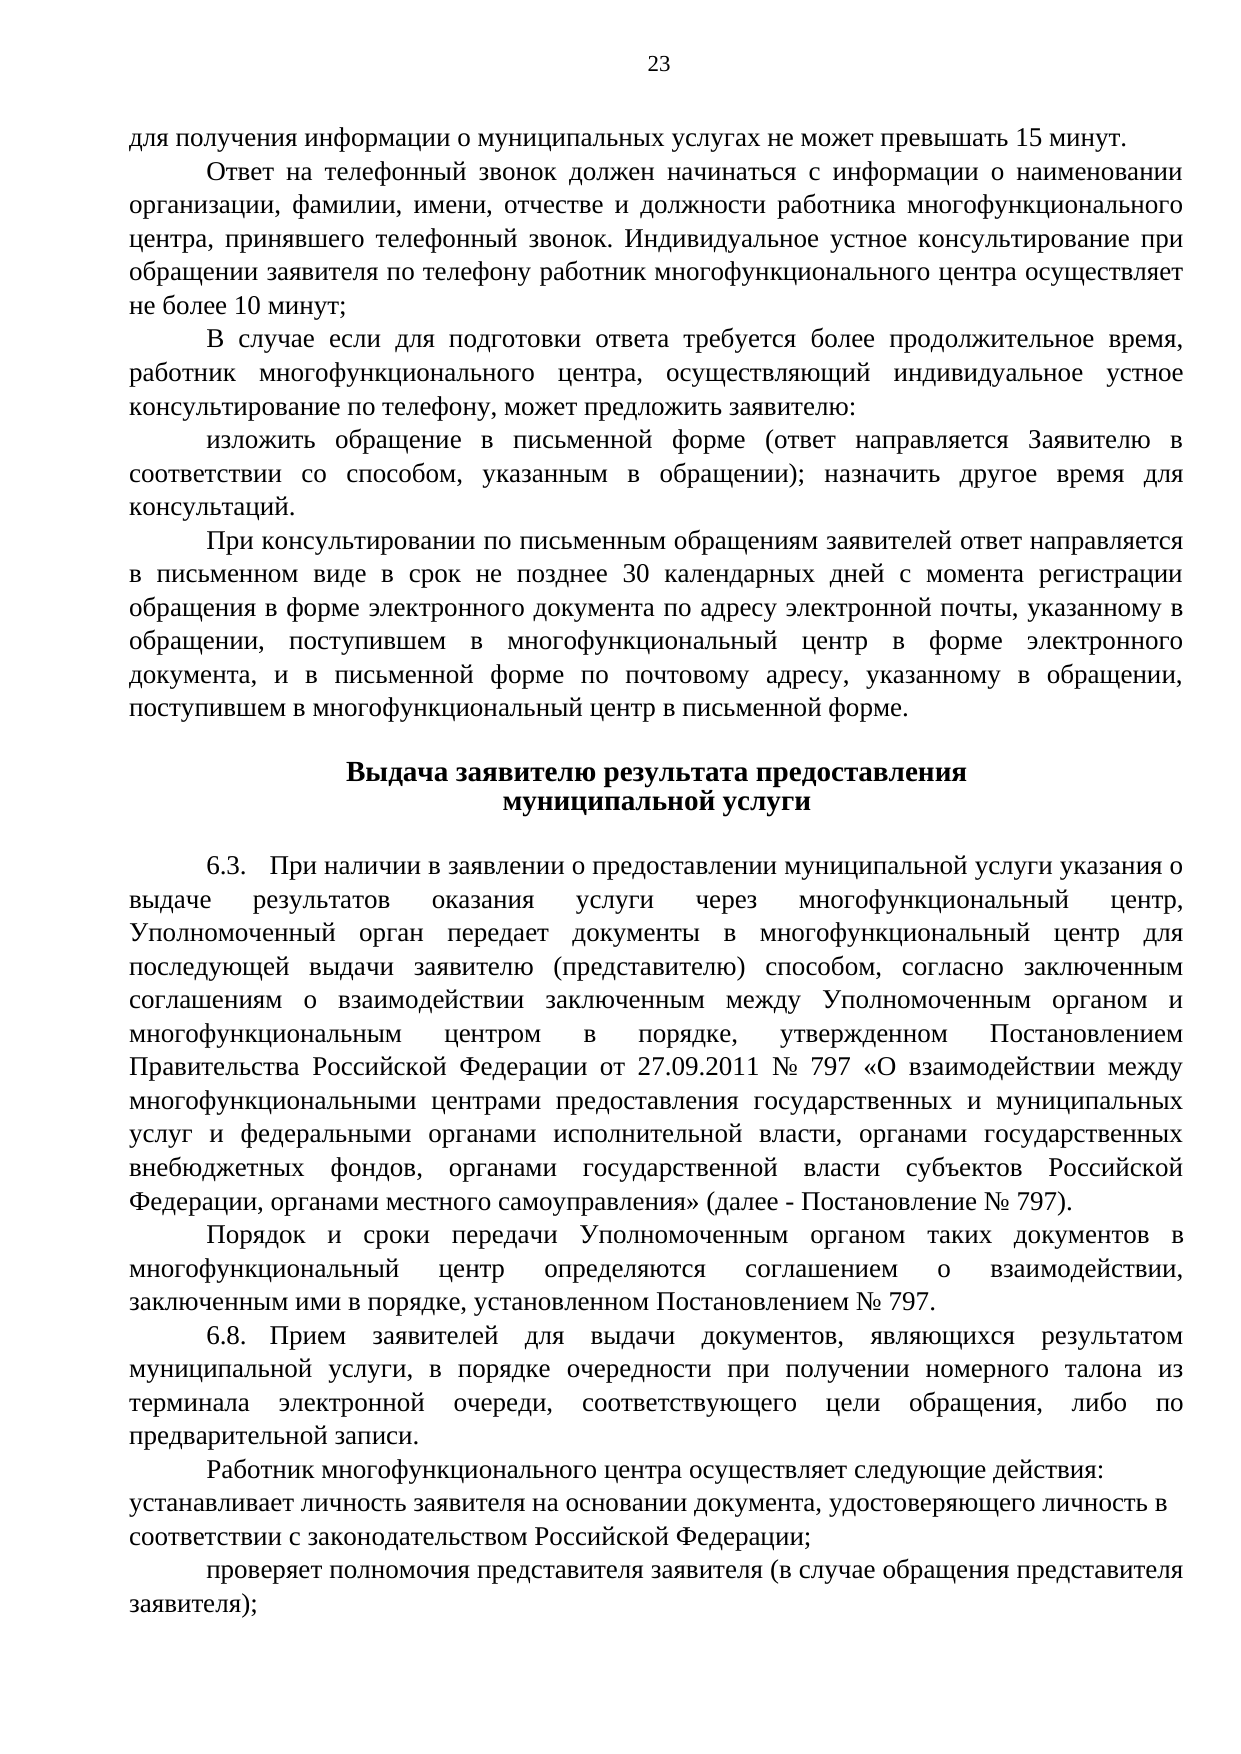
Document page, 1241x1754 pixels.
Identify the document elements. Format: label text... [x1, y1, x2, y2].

text При консультировании по письменным обращениям заявителей ответ направляется в письменном виде в срок не позднее 30 календарных дней с момента регистрации обращения в форме электронного документа по адресу электронной почты, указанному в обращении, поступившем в многофункциональный центр в форме электронного документа, и в письменной форме по почтовому адресу, указанному в обращении, поступившем в многофункциональный центр в письменной форме. [129, 522, 1184, 724]
text Работник многофункционального центра осуществляет следующие действия: устанавливает личность заявителя на основании документа, удостоверяющего личность в соответствии с законодательством Российской Федерации; [129, 1452, 1184, 1552]
text Выдача заявителю результата предоставления [129, 758, 1184, 787]
text Порядок и сроки передачи Уполномоченным органом таких документов в многофункциональный центр определяются соглашением о взаимодействии, заключенным ими в порядке, установленном Постановлением № 797. [129, 1217, 1184, 1317]
text изложить обращение в письменной форме (ответ направляется Заявителю в соответствии со способом, указанным в обращении); назначить другое время для консультаций. [129, 422, 1184, 522]
text проверяет полномочия представителя заявителя (в случае обращения представителя заявителя); [129, 1552, 1184, 1619]
list Прием заявителей для выдачи документов, являющихся результатом муниципальной услуги, в порядке очередности при получении номерного талона из терминала электронной очереди, соответствующего цели обращения, либо по предварительной записи. [129, 1317, 1184, 1452]
list При наличии в заявлении о предоставлении муниципальной услуги указания о выдаче результатов оказания услуги через многофункциональный центр, Уполномоченный орган передает документы в многофункциональный центр для последующей выдачи заявителю (представителю) способом, согласно заключенным соглашениям о взаимодействии заключенным между Уполномоченным органом и многофункциональным центром в порядке, утвержденном Постановлением Правительства Российской Федерации от 27.09.2011 № 797 «О взаимодействии между многофункциональными центрами предоставления государственных и муниципальных услуг и федеральными органами исполнительной власти, органами государственных внебюджетных фондов, органами государственной власти субъектов Российской Федерации, органами местного самоуправления» (далее - Постановление № 797). [129, 848, 1184, 1217]
text Ответ на телефонный звонок должен начинаться с информации о наименовании организации, фамилии, имени, отчестве и должности работника многофункционального центра, принявшего телефонный звонок. Индивидуальное устное консультирование при обращении заявителя по телефону работник многофункционального центра осуществляет не более 10 минут; [129, 153, 1184, 321]
text муниципальной услуги [129, 787, 1184, 817]
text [129, 120, 1184, 153]
text В случае если для подготовки ответа требуется более продолжительное время, работник многофункционального центра, осуществляющий индивидуальное устное консультирование по телефону, может предложить заявителю: [129, 321, 1184, 422]
